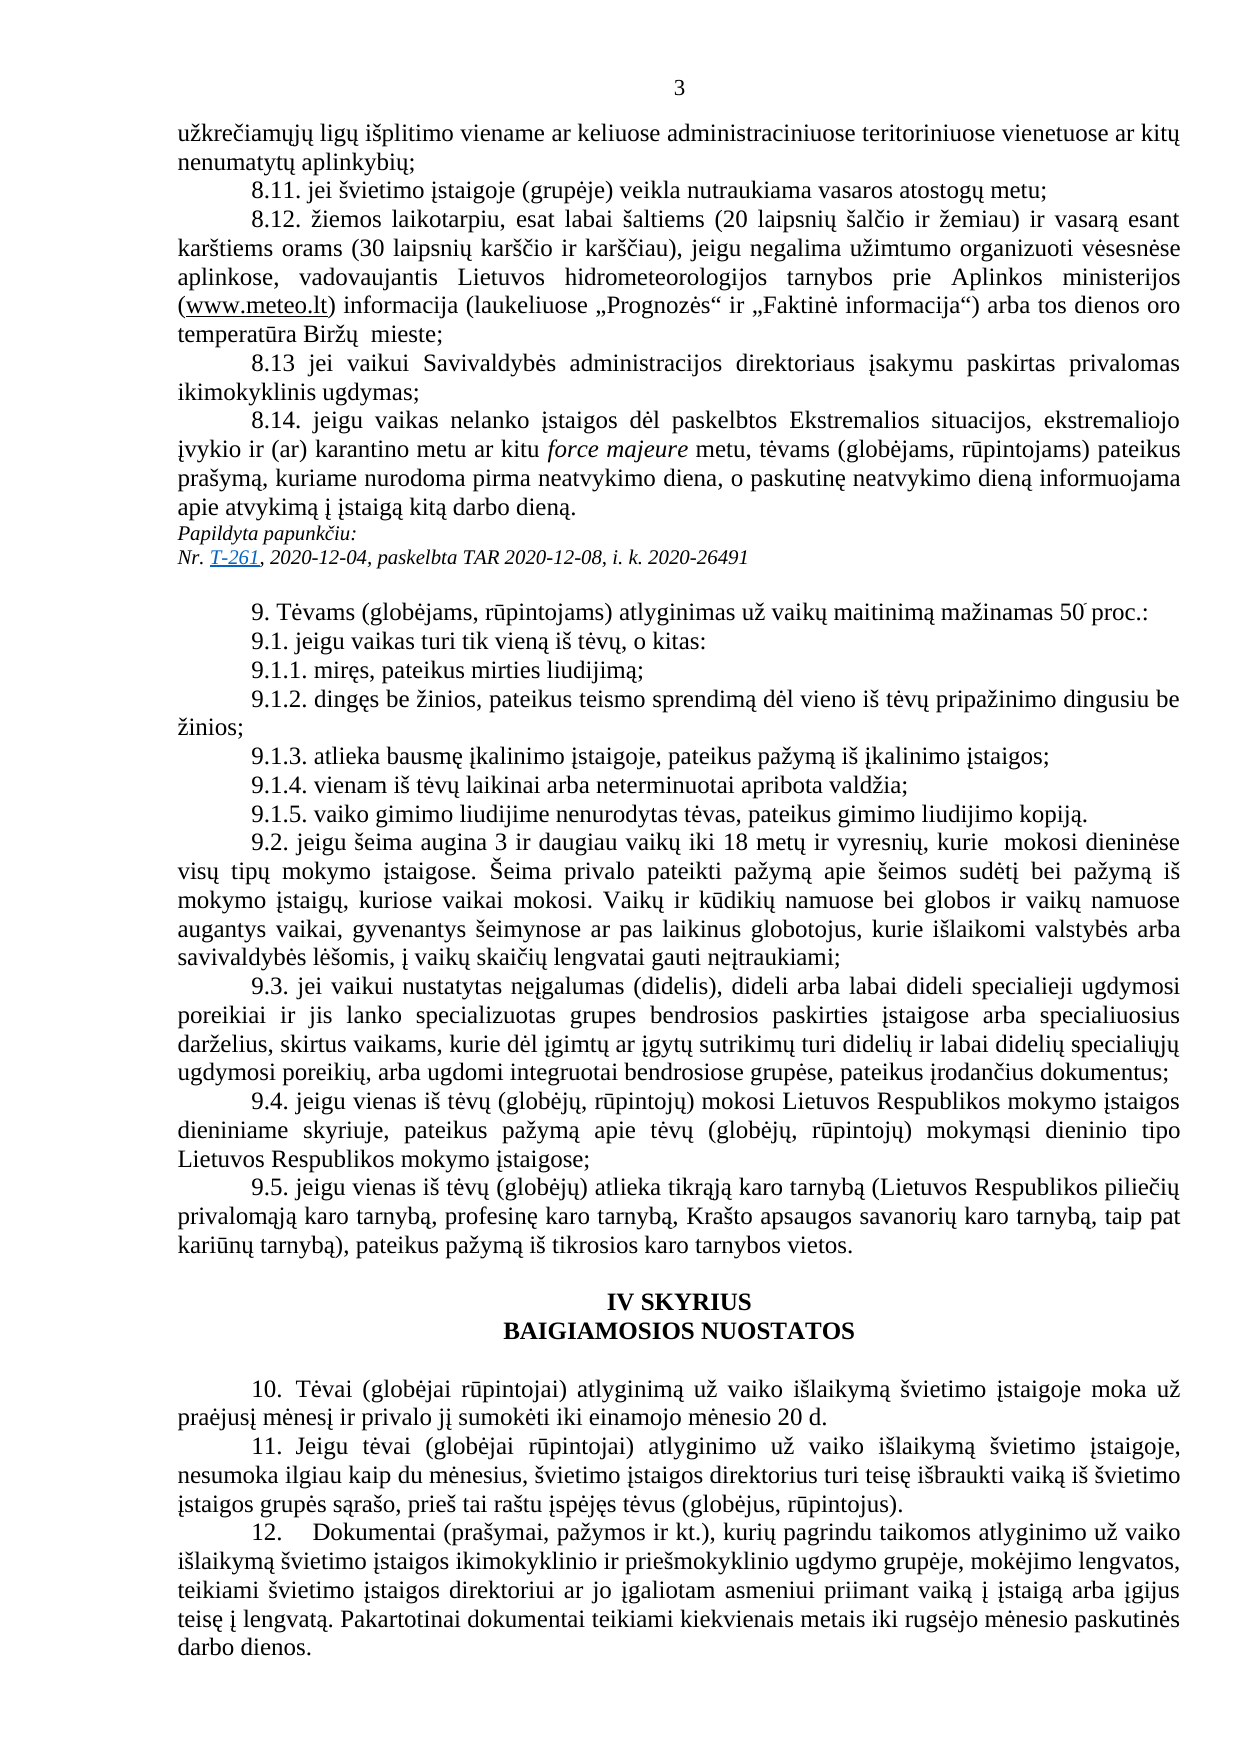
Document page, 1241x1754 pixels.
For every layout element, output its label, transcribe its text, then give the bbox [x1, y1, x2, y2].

text 10. Tėvai (globėjai rūpintojai) atlyginimą už vaiko išlaikymą švietimo įstaigoje moka už praėjusį mėnesį ir privalo jį sumokėti iki einamojo mėnesio 20 d. [177, 1374, 1181, 1431]
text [177, 118, 1181, 176]
text 9.1.2. dingęs be žinios, pateikus teismo sprendimą dėl vieno iš tėvų pripažinimo dingusiu be žinios; [177, 684, 1181, 741]
text 11. Jeigu tėvai (globėjai rūpintojai) atlyginimo už vaiko išlaikymą švietimo įstaigoje, nesumoka ilgiau kaip du mėnesius, švietimo įstaigos direktorius turi teisę išbraukti vaiką iš švietimo įstaigos grupės sąrašo, prieš tai raštu įspėjęs tėvus (globėjus, rūpintojus). [177, 1431, 1181, 1517]
text 9.1.5. vaiko gimimo liudijime nenurodytas tėvas, pateikus gimimo liudijimo kopiją. [177, 799, 1181, 827]
text 9.1.3. atlieka bausmę įkalinimo įstaigoje, pateikus pažymą iš įkalinimo įstaigos; [177, 741, 1181, 770]
text 9.2. jeigu šeima augina 3 ir daugiau vaikų iki 18 metų ir vyresnių, kurie mokosi dieninėse visų tipų mokymo įstaigose. Šeima privalo pateikti pažymą apie šeimos sudėtį bei pažymą iš mokymo įstaigų, kuriose vaikai mokosi. Vaikų ir kūdikių namuose bei globos ir vaikų namuose augantys vaikai, gyvenantys šeimynose ar pas laikinus globotojus, kurie išlaikomi valstybės arba savivaldybės lėšomis, į vaikų skaičių lengvatai gauti neįtraukiami; [177, 827, 1181, 971]
text BAIGIAMOSIOS NUOSTATOS [177, 1316, 1181, 1345]
text 9.1.1. miręs, pateikus mirties liudijimą; [177, 655, 1181, 684]
text IV SKYRIUS [177, 1287, 1181, 1316]
text 12. Dokumentai (prašymai, pažymos ir kt.), kurių pagrindu taikomos atlyginimo už vaiko išlaikymą švietimo įstaigos ikimokyklinio ir priešmokyklinio ugdymo grupėje, mokėjimo lengvatos, teikiami švietimo įstaigos direktoriui ar jo įgaliotam asmeniui priimant vaiką į įstaigą arba įgijus teisę į lengvatą. Pakartotinai dokumentai teikiami kiekvienais metais iki rugsėjo mėnesio paskutinės darbo dienos. [177, 1517, 1181, 1661]
text Papildyta papunkčiu: [177, 521, 1181, 545]
text 9. Tėvams (globėjams, rūpintojams) atlyginimas už vaikų maitinimą mažinamas 50ؘ proc.: [177, 597, 1181, 626]
text Nr. T-261, 2020-12-04, paskelbta TAR 2020-12-08, i. k. 2020-26491 [177, 545, 1181, 569]
text 9.3. jei vaikui nustatytas neįgalumas (didelis), dideli arba labai dideli specialieji ugdymosi poreikiai ir jis lanko specializuotas grupes bendrosios paskirties įstaigose arba specialiuosius darželius, skirtus vaikams, kurie dėl įgimtų ar įgytų sutrikimų turi didelių ir labai didelių specialiųjų ugdymosi poreikių, arba ugdomi integruotai bendrosiose grupėse, pateikus įrodančius dokumentus; [177, 971, 1181, 1086]
text 9.1. jeigu vaikas turi tik vieną iš tėvų, o kitas: [177, 626, 1181, 655]
text 9.5. jeigu vienas iš tėvų (globėjų) atlieka tikrąją karo tarnybą (Lietuvos Respublikos piliečių privalomąją karo tarnybą, profesinę karo tarnybą, Krašto apsaugos savanorių karo tarnybą, taip pat kariūnų tarnybą), pateikus pažymą iš tikrosios karo tarnybos vietos. [177, 1172, 1181, 1259]
text 8.12. žiemos laikotarpiu, esat labai šaltiems (20 laipsnių šalčio ir žemiau) ir vasarą esant karštiems orams (30 laipsnių karščio ir karščiau), jeigu negalima užimtumo organizuoti vėsesnėse aplinkose, vadovaujantis Lietuvos hidrometeorologijos tarnybos prie Aplinkos ministerijos (www.meteo.lt) informacija (laukeliuose „Prognozės“ ir „Faktinė informacija“) arba tos dienos oro temperatūra Biržų mieste; [177, 204, 1181, 348]
text 8.11. jei švietimo įstaigoje (grupėje) veikla nutraukiama vasaros atostogų metu; [177, 176, 1181, 204]
text 9.1.4. vienam iš tėvų laikinai arba neterminuotai apribota valdžia; [177, 770, 1181, 799]
text 8.13 jei vaikui Savivaldybės administracijos direktoriaus įsakymu paskirtas privalomas ikimokyklinis ugdymas; [177, 348, 1181, 406]
text 8.14. jeigu vaikas nelanko įstaigos dėl paskelbtos Ekstremalios situacijos, ekstremaliojo įvykio ir (ar) karantino metu ar kitu force majeure metu, tėvams (globėjams, rūpintojams) pateikus prašymą, kuriame nurodoma pirma neatvykimo diena, o paskutinę neatvykimo dieną informuojama apie atvykimą į įstaigą kitą darbo dieną. [177, 406, 1181, 521]
text 9.4. jeigu vienas iš tėvų (globėjų, rūpintojų) mokosi Lietuvos Respublikos mokymo įstaigos dieniniame skyriuje, pateikus pažymą apie tėvų (globėjų, rūpintojų) mokymąsi dieninio tipo Lietuvos Respublikos mokymo įstaigose; [177, 1086, 1181, 1172]
